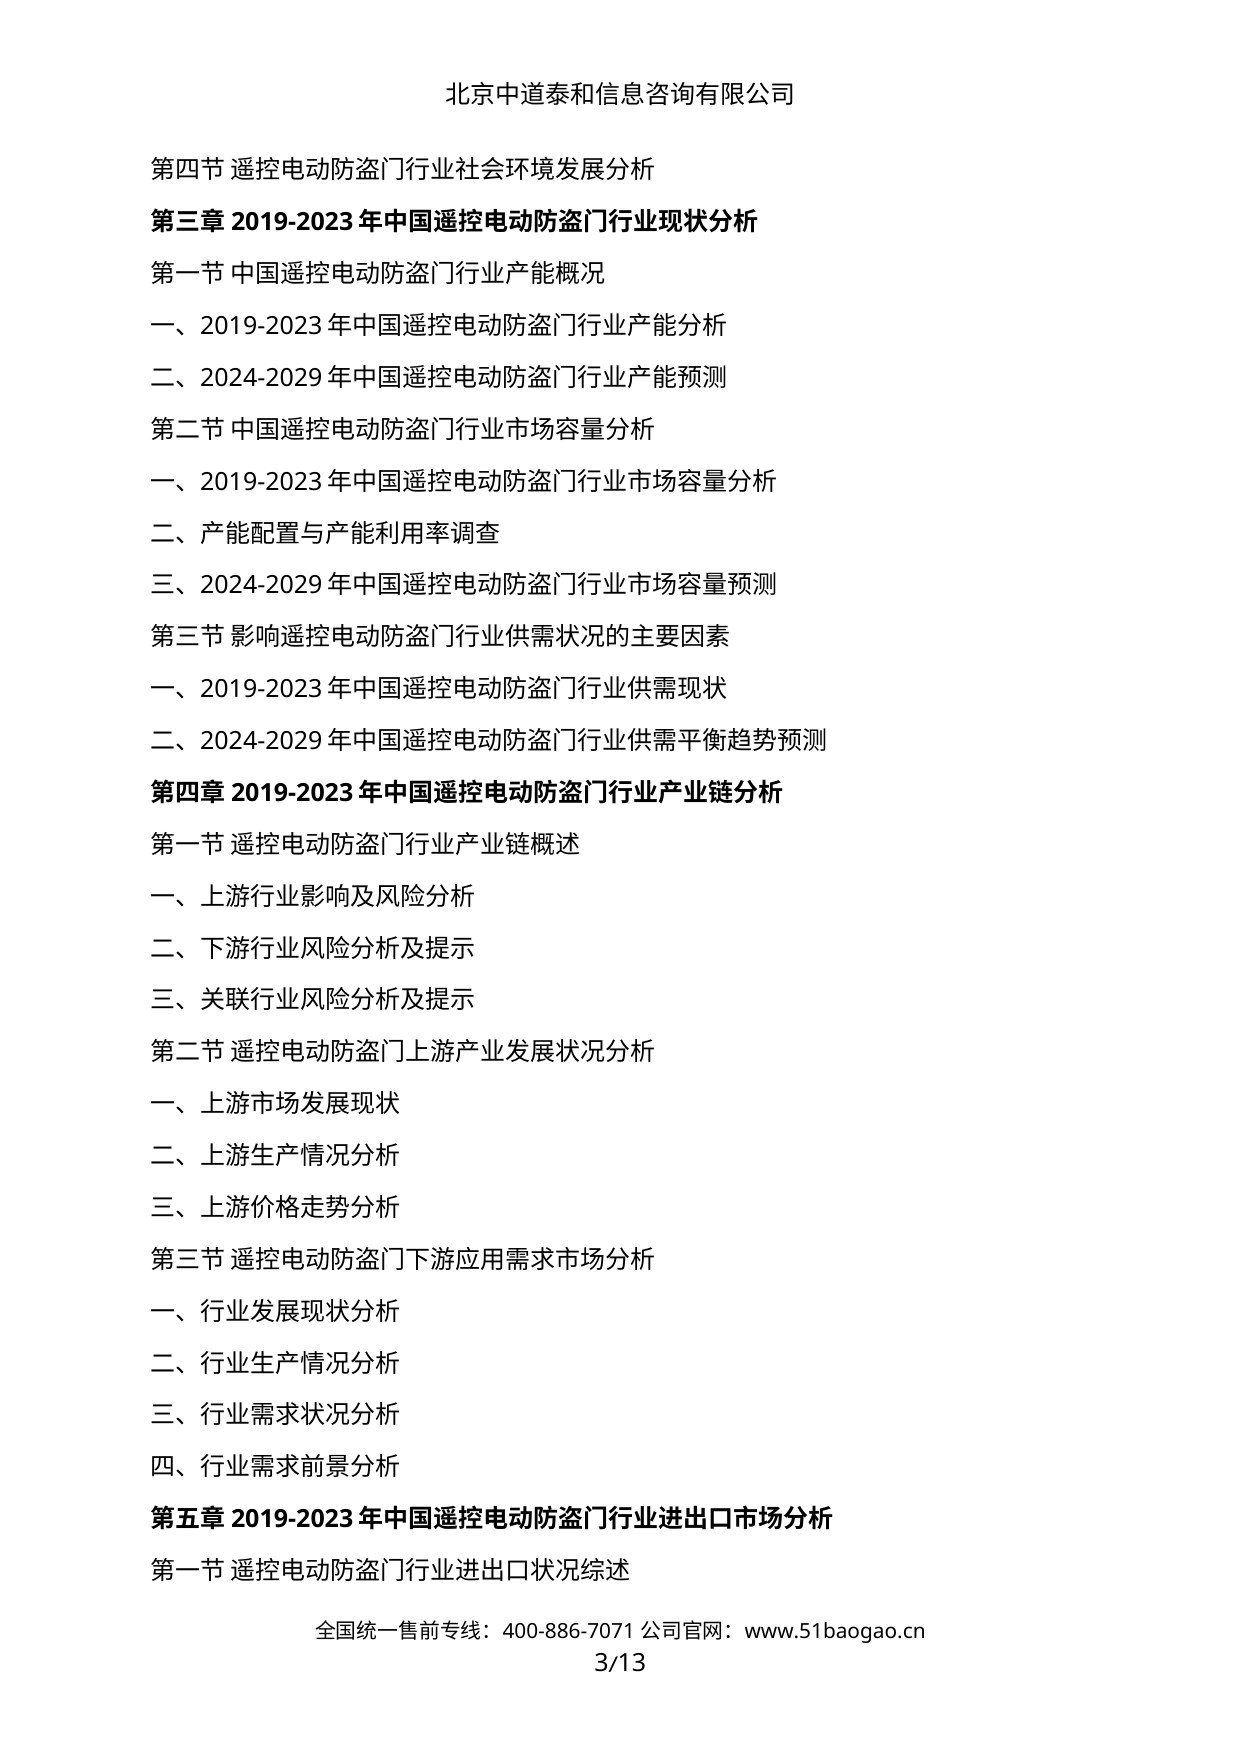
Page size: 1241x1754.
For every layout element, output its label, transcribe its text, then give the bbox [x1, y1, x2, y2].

text 二、2024-2029年中国遥控电动防盗门行业供需平衡趋势预测 [150, 721, 1090, 757]
text 第三章 2019-2023年中国遥控电动防盗门行业现状分析 [150, 202, 1090, 238]
text 第一节 遥控电动防盗门行业进出口状况综述 [150, 1551, 1090, 1587]
text 一、2019-2023年中国遥控电动防盗门行业产能分析 [150, 306, 1090, 342]
text 三、上游价格走势分析 [150, 1187, 1090, 1224]
text 第一节 遥控电动防盗门行业产业链概述 [150, 824, 1090, 861]
text 第四章 2019-2023年中国遥控电动防盗门行业产业链分析 [150, 772, 1090, 809]
text 第五章 2019-2023年中国遥控电动防盗门行业进出口市场分析 [150, 1499, 1090, 1535]
text 第三节 影响遥控电动防盗门行业供需状况的主要因素 [150, 617, 1090, 653]
text 四、行业需求前景分析 [150, 1447, 1090, 1483]
text 二、下游行业风险分析及提示 [150, 928, 1090, 964]
text 二、2024-2029年中国遥控电动防盗门行业产能预测 [150, 357, 1090, 394]
text 第四节 遥控电动防盗门行业社会环境发展分析 [150, 150, 1090, 186]
text 二、产能配置与产能利用率调查 [150, 513, 1090, 549]
text 三、行业需求状况分析 [150, 1395, 1090, 1431]
text 一、上游行业影响及风险分析 [150, 876, 1090, 912]
text 第三节 遥控电动防盗门下游应用需求市场分析 [150, 1239, 1090, 1276]
text 一、2019-2023年中国遥控电动防盗门行业市场容量分析 [150, 461, 1090, 497]
text 第一节 中国遥控电动防盗门行业产能概况 [150, 254, 1090, 290]
text 第二节 遥控电动防盗门上游产业发展状况分析 [150, 1032, 1090, 1068]
text 二、上游生产情况分析 [150, 1136, 1090, 1172]
text 三、2024-2029年中国遥控电动防盗门行业市场容量预测 [150, 565, 1090, 601]
text 第二节 中国遥控电动防盗门行业市场容量分析 [150, 409, 1090, 446]
text 三、关联行业风险分析及提示 [150, 980, 1090, 1016]
text 一、2019-2023年中国遥控电动防盗门行业供需现状 [150, 669, 1090, 705]
text 二、行业生产情况分析 [150, 1343, 1090, 1379]
text 一、行业发展现状分析 [150, 1291, 1090, 1327]
text 一、上游市场发展现状 [150, 1084, 1090, 1120]
